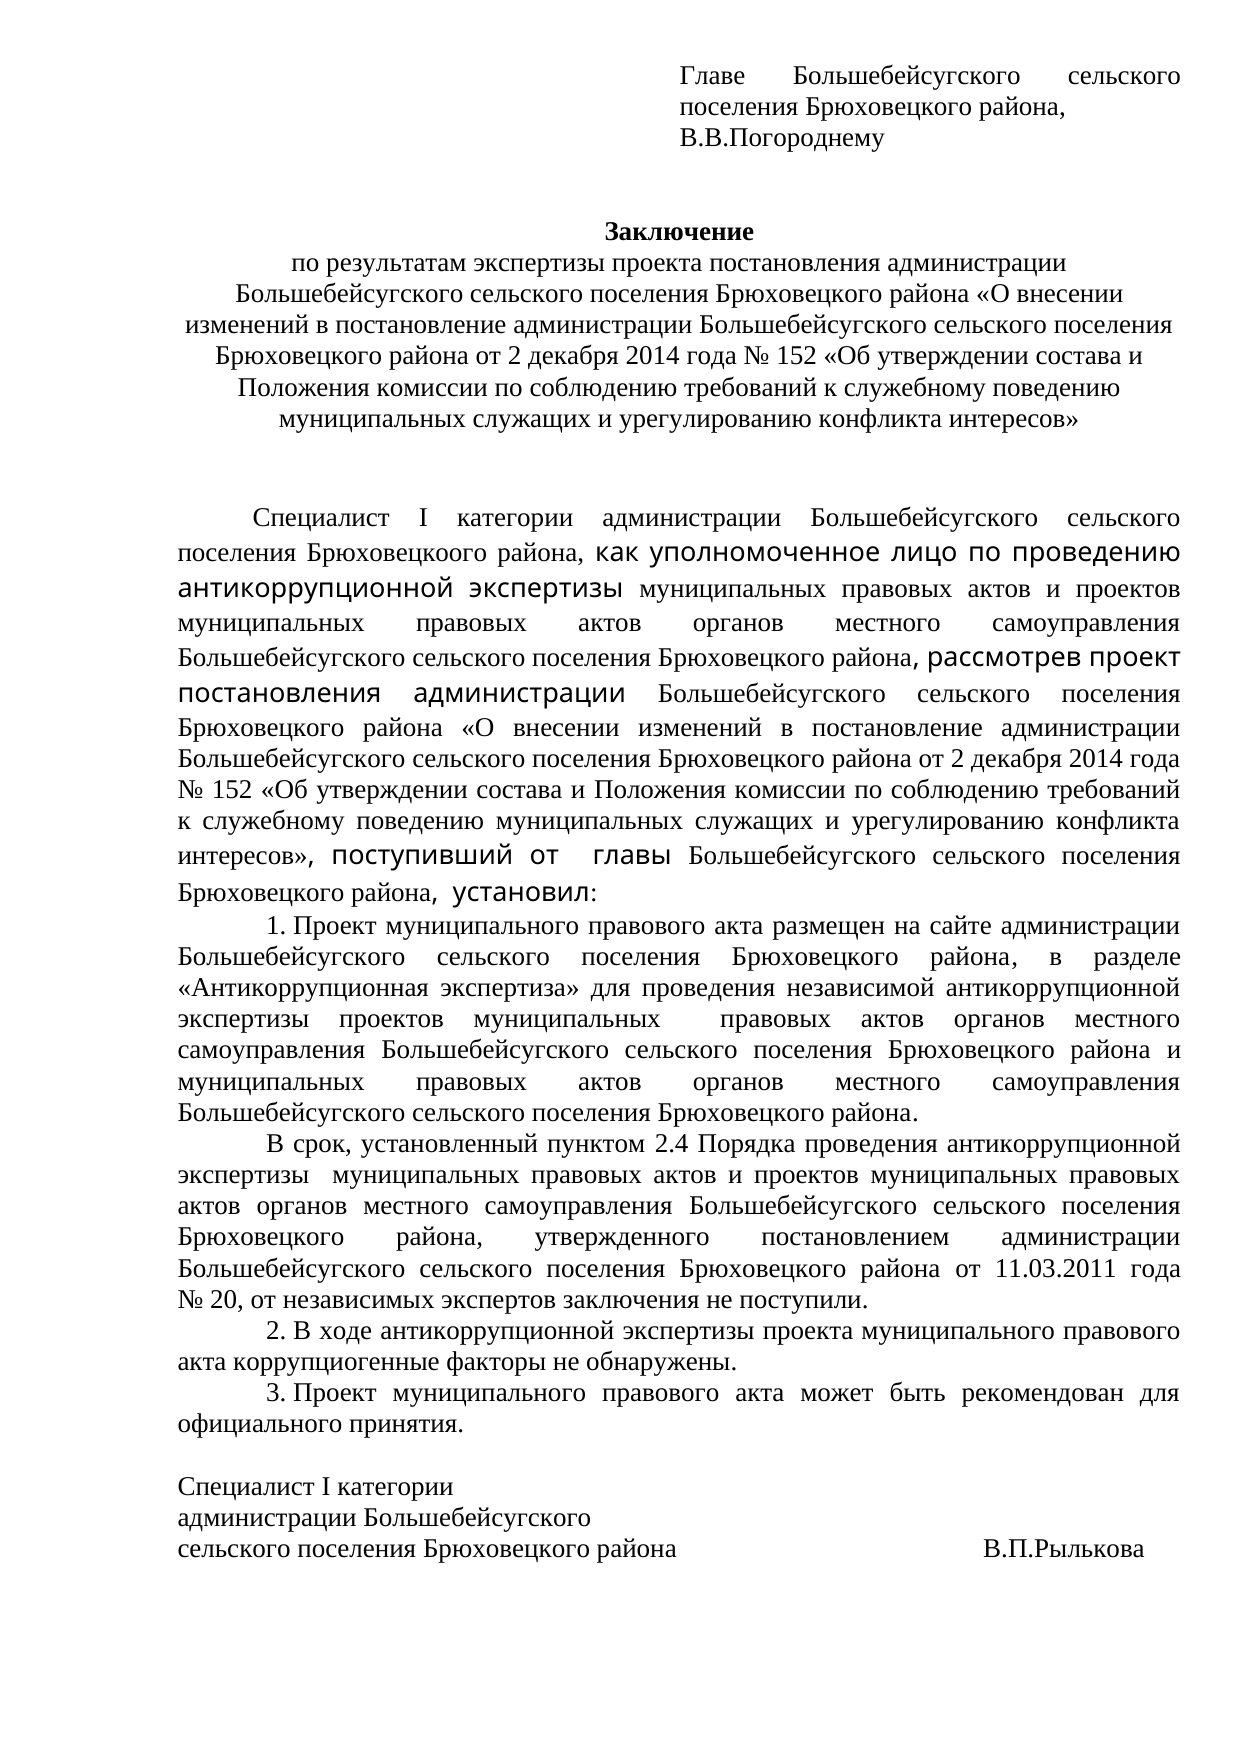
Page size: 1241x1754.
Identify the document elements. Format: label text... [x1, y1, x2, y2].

text В.В.Погороднему [679, 121, 1181, 153]
text Специалист I категории администрации Большебейсугского сельского поселения Брюховецкоого района, как уполномоченное лицо по проведению антикоррупционной экспертизы муниципальных правовых актов и проектов муниципальных правовых актов органов местного самоуправления Большебейсугского сельского поселения Брюховецкого района, рассмотрев проект постановления администрации Большебейсугского сельского поселения Брюховецкого района «О внесении изменений в постановление администрации Большебейсугского сельского поселения Брюховецкого района от 2 декабря 2014 года № 152 «Об утверждении состава и Положения комиссии по соблюдению требований к служебному поведению муниципальных служащих и урегулированию конфликта интересов», поступивший от главы Большебейсугского сельского поселения Брюховецкого района, установил: [177, 501, 1181, 909]
list 1. Проект муниципального правового акта размещен на сайте администрации Большебейсугского сельского поселения Брюховецкого района, в разделе «Антикоррупционная экспертиза» для проведения независимой антикоррупционной экспертизы проектов муниципальных правовых актов органов местного самоуправления Большебейсугского сельского поселения Брюховецкого района и муниципальных правовых актов органов местного самоуправления Большебейсугского сельского поселения Брюховецкого района. [177, 909, 1181, 1127]
list В срок, установленный пунктом 2.4 Порядка проведения антикоррупционной экспертизы муниципальных правовых актов и проектов муниципальных правовых актов органов местного самоуправления Большебейсугского сельского поселения Брюховецкого района, утвержденного постановлением администрации Большебейсугского сельского поселения Брюховецкого района от 11.03.2011 года № 20, от независимых экспертов заключения не поступили. [177, 1127, 1181, 1314]
text сельского поселения Брюховецкого района В.П.Рылькова [177, 1532, 1181, 1563]
text администрации Большебейсугского [177, 1501, 1181, 1532]
text Заключение [177, 215, 1181, 246]
text Специалист I категории [177, 1470, 1181, 1501]
text Главе Большебейсугского сельского поселения Брюховецкого района, [679, 59, 1181, 121]
text по результатам экспертизы проекта постановления администрации Большебейсугского сельского поселения Брюховецкого района «О внесении изменений в постановление администрации Большебейсугского сельского поселения Брюховецкого района от 2 декабря 2014 года № 152 «Об утверждении состава и Положения комиссии по соблюдению требований к служебному поведению муниципальных служащих и урегулированию конфликта интересов» [177, 246, 1181, 433]
list 2. В ходе антикоррупционной экспертизы проекта муниципального правового акта коррупциогенные факторы не обнаружены. [177, 1314, 1181, 1376]
list 3. Проект муниципального правового акта может быть рекомендован для официального принятия. [177, 1376, 1181, 1438]
